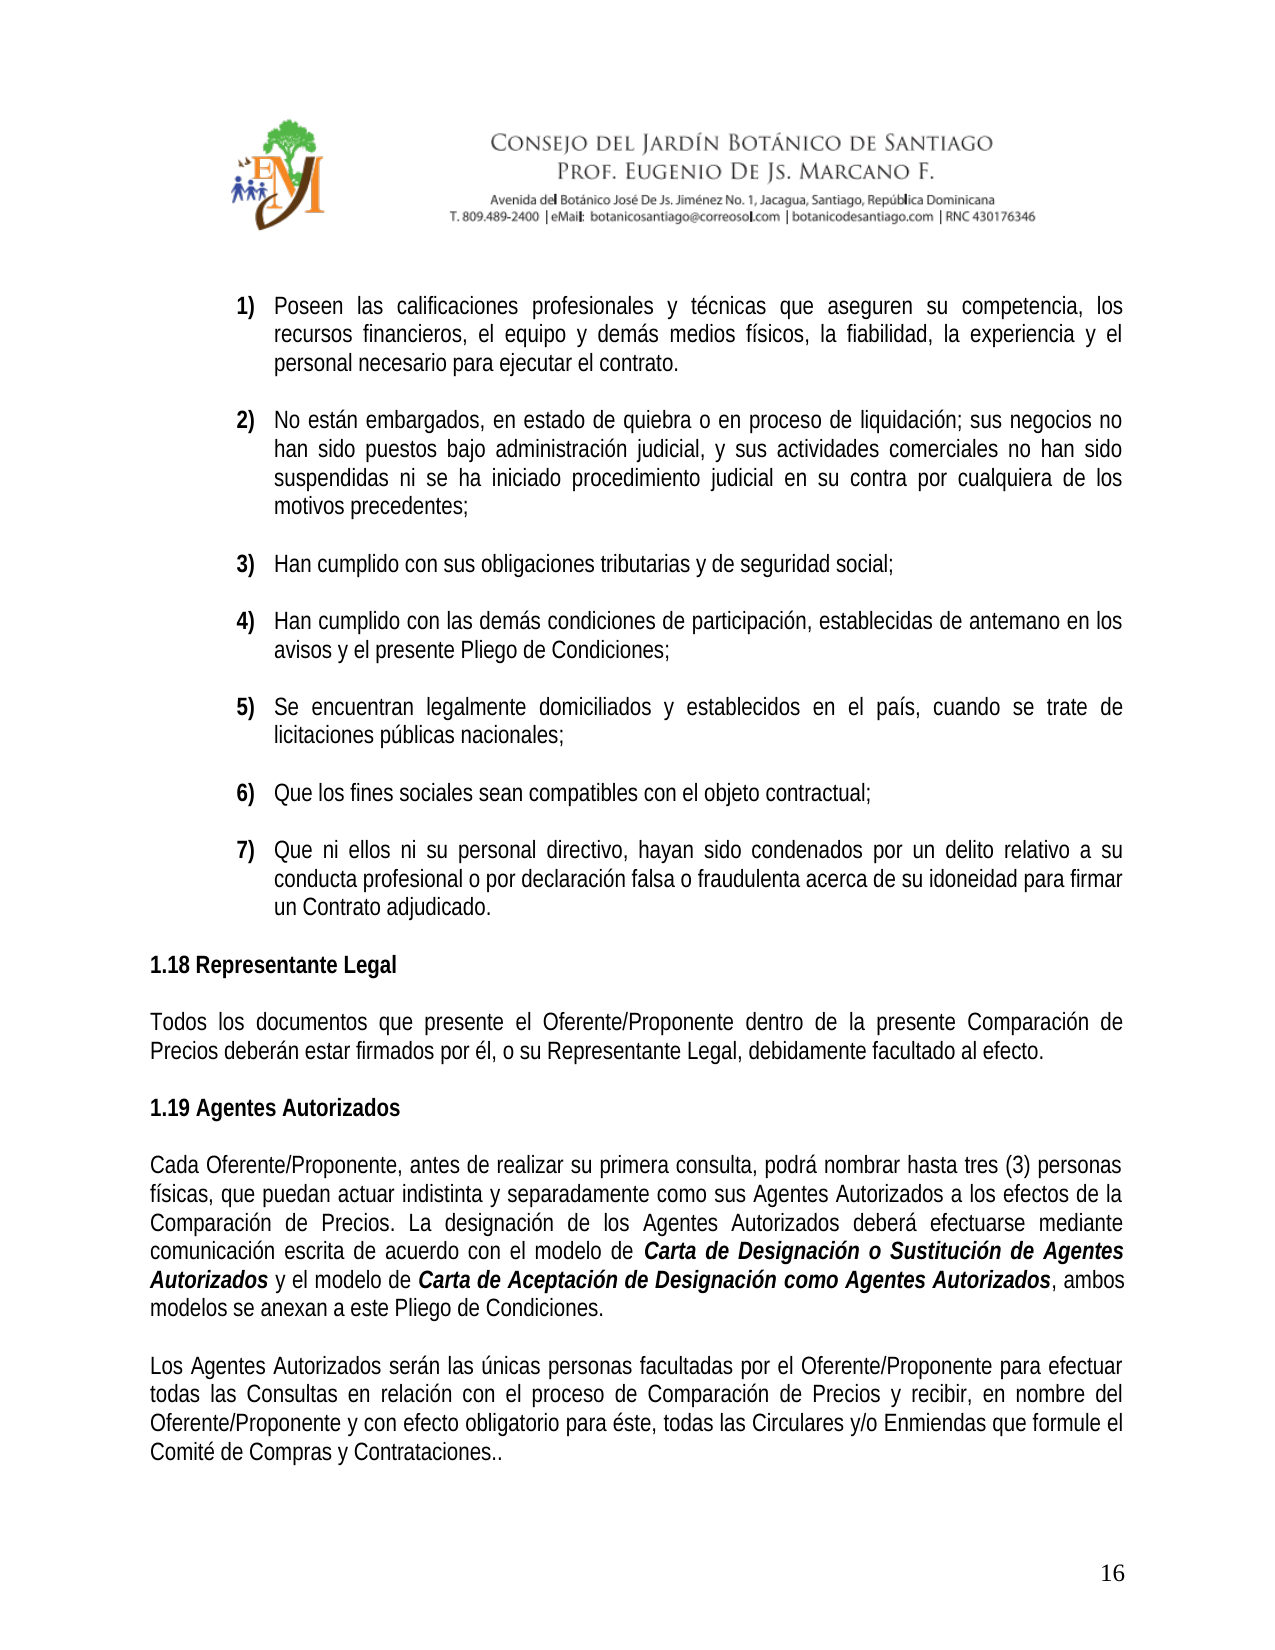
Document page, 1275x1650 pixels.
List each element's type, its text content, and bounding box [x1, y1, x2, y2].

list Que ni ellos ni su personal directivo, hayan sido condenados por un delito relativo a su conducta profesional o por declaración falsa o fraudulenta acerca de su idoneidad para firmar un Contrato adjudicado. [236, 835, 1125, 921]
list Poseen las calificaciones profesionales y técnicas que aseguren su competencia, los recursos financieros, el equipo y demás medios físicos, la fiabilidad, la experiencia y el personal necesario para ejecutar el contrato. [236, 291, 1125, 377]
subtitle 1.19 Agentes Autorizados [150, 1093, 1125, 1122]
list Han cumplido con sus obligaciones tributarias y de seguridad social; [236, 549, 1125, 577]
text Todos los documentos que presente el Oferente/Proponente dentro de la presente Comparación de Precios deberán estar firmados por él, o su Representante Legal, debidamente facultado al efecto. [150, 1007, 1125, 1064]
subtitle 1.18 Representante Legal [150, 950, 1125, 978]
list Que los fines sociales sean compatibles con el objeto contractual; [236, 778, 1125, 806]
list Se encuentran legalmente domiciliados y establecidos en el país, cuando se trate de licitaciones públicas nacionales; [236, 692, 1125, 749]
text Los Agentes Autorizados serán las únicas personas facultadas por el Oferente/Proponente para efectuar todas las Consultas en relación con el proceso de Comparación de Precios y recibir, en nombre del Oferente/Proponente y con efecto obligatorio para éste, todas las Circulares y/o Enmiendas que formule el Comité de Compras y Contrataciones.. [150, 1351, 1125, 1465]
list No están embargados, en estado de quiebra o en proceso de liquidación; sus negocios no han sido puestos bajo administración judicial, y sus actividades comerciales no han sido suspendidas ni se ha iniciado procedimiento judicial en su contra por cualquiera de los motivos precedentes; [236, 405, 1125, 520]
text Cada Oferente/Proponente, antes de realizar su primera consulta, podrá nombrar hasta tres (3) personas físicas, que puedan actuar indistinta y separadamente como sus Agentes Autorizados a los efectos de la Comparación de Precios. La designación de los Agentes Autorizados deberá efectuarse mediante comunicación escrita de acuerdo con el modelo de Carta de Designación o Sustitución de Agentes Autorizados y el modelo de Carta de Aceptación de Designación como Agentes Autorizados, ambos modelos se anexan a este Pliego de Condiciones. [150, 1150, 1125, 1322]
list Han cumplido con las demás condiciones de participación, establecidas de antemano en los avisos y el presente Pliego de Condiciones; [236, 606, 1125, 663]
